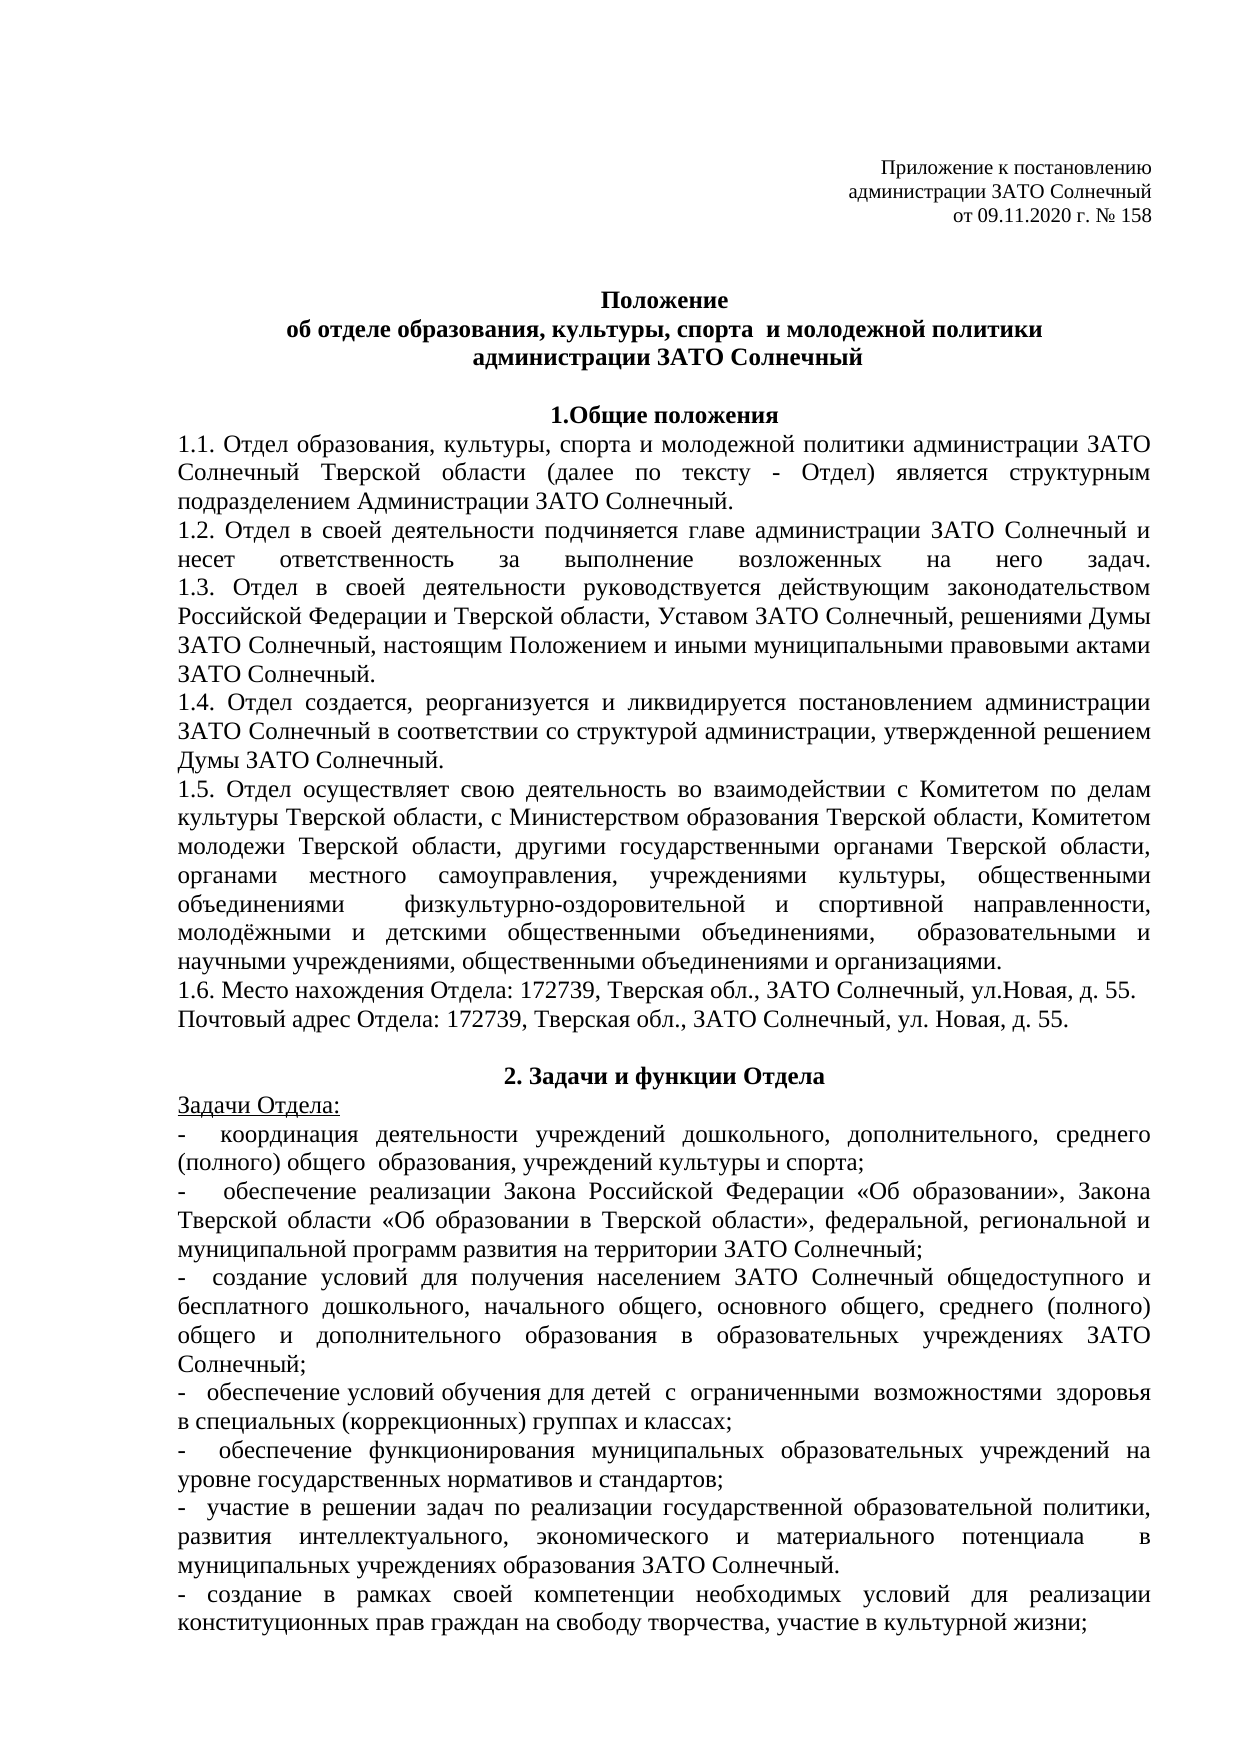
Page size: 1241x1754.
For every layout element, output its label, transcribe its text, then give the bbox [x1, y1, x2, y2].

text - обеспечение условий обучения для детей с ограниченными возможностями здоровья в специальных (коррекционных) группах и классах; [177, 1377, 1152, 1435]
text - обеспечение реализации Закона Российской Федерации «Об образовании», Закона Тверской области «Об образовании в Тверской области», федеральной, региональной и муниципальной программ развития на территории ЗАТО Солнечный; [177, 1176, 1152, 1262]
text 1.2. Отдел в своей деятельности подчиняется главе администрации ЗАТО Солнечный и несет ответственность за выполнение возложенных на него задач. 1.3. Отдел в своей деятельности руководствуется действующим законодательством Российской Федерации и Тверской области, Уставом ЗАТО Солнечный, решениями Думы ЗАТО Солнечный, настоящим Положением и иными муниципальными правовыми актами ЗАТО Солнечный. [177, 515, 1152, 687]
text - создание в рамках своей компетенции необходимых условий для реализации конституционных прав граждан на свободу творчества, участие в культурной жизни; [177, 1579, 1152, 1636]
text 1.Общие положения [177, 400, 1152, 429]
text администрации ЗАТО Солнечный [177, 179, 1152, 203]
text от 09.11.2020 г. № 158 [177, 203, 1152, 227]
text 1.5. Отдел осуществляет свою деятельность во взаимодействии с Комитетом по делам культуры Тверской области, с Министерством образования Тверской области, Комитетом молодежи Тверской области, другими государственными органами Тверской области, органами местного самоуправления, учреждениями культуры, общественными объединениями физкультурно-оздоровительной и спортивной направленности, молодёжными и детскими общественными объединениями, образовательными и научными учреждениями, общественными объединениями и организациями. [177, 774, 1152, 975]
text 1.4. Отдел создается, реорганизуется и ликвидируется постановлением администрации ЗАТО Солнечный в соответствии со структурой администрации, утвержденной решением Думы ЗАТО Солнечный. [177, 687, 1152, 774]
text - координация деятельности учреждений дошкольного, дополнительного, среднего (полного) общего образования, учреждений культуры и спорта; [177, 1119, 1152, 1176]
text 1.6. Место нахождения Отдела: 172739, Тверская обл., ЗАТО Солнечный, ул.Новая, д. 55. [177, 975, 1152, 1004]
text 1.1. Отдел образования, культуры, спорта и молодежной политики администрации ЗАТО Солнечный Тверской области (далее по тексту - Отдел) является структурным подразделением Администрации ЗАТО Солнечный. [177, 429, 1152, 515]
text администрации ЗАТО Солнечный [177, 342, 1152, 371]
text - обеспечение функционирования муниципальных образовательных учреждений на уровне государственных нормативов и стандартов; [177, 1435, 1152, 1492]
text Задачи Отдела: [177, 1090, 1152, 1119]
text - участие в решении задач по реализации государственной образовательной политики, развития интеллектуального, экономического и материального потенциала в муниципальных учреждениях образования ЗАТО Солнечный. [177, 1492, 1152, 1579]
text Приложение к постановлению [177, 155, 1152, 179]
text Положение об отделе образования, культуры, спорта и молодежной политики [177, 285, 1152, 342]
text - создание условий для получения населением ЗАТО Солнечный общедоступного и бесплатного дошкольного, начального общего, основного общего, среднего (полного) общего и дополнительного образования в образовательных учреждениях ЗАТО Солнечный; [177, 1262, 1152, 1377]
text Почтовый адрес Отдела: 172739, Тверская обл., ЗАТО Солнечный, ул. Новая, д. 55. [177, 1004, 1152, 1032]
text 2. Задачи и функции Отдела [177, 1061, 1152, 1090]
